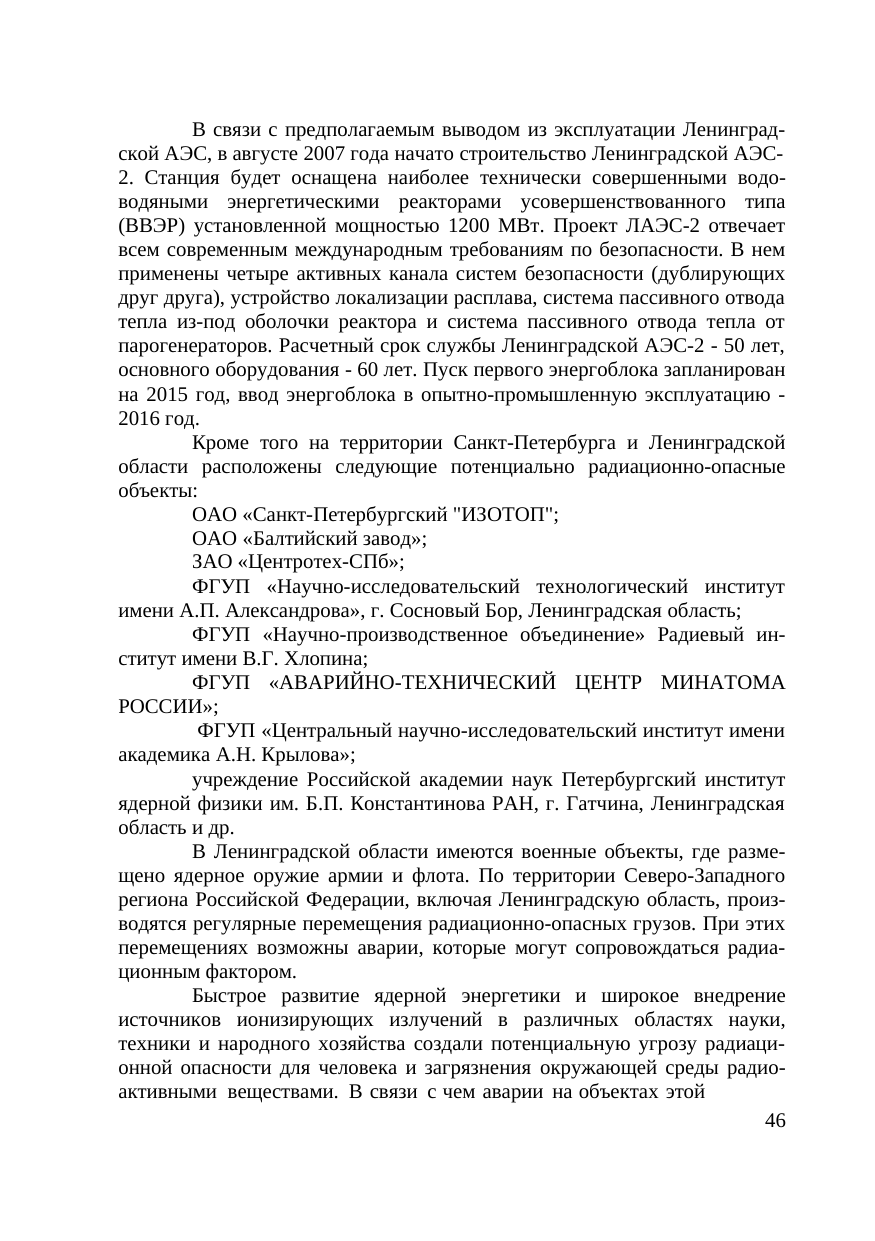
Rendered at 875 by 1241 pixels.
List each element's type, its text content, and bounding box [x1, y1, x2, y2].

text ФГУП «Научно-производственное объединение» Радиевый ин- ститут имени В.Г. Хлопина; [118, 622, 786, 670]
text ФГУП «АВАРИЙНО-ТЕХНИЧЕСКИЙ ЦЕНТР МИНАТОМА РОССИИ»; [118, 670, 785, 718]
text В связи с предполагаемым выводом из эксплуатации Ленинград- ской АЭС, в августе 2007 года начато строительство Ленинградской АЭС- [118, 117, 786, 165]
text Быстрое развитие ядерной энергетики и широкое внедрение источников ионизирующих излучений в различных областях науки, техники и народного хозяйства создали потенциальную угрозу радиаци- онной опасности для человека и загрязнения окружающей среды радио- активными веществами. В связи с чем аварии на объектах этой [118, 983, 786, 1103]
text 2. Станция будет оснащена наиболее технически совершенными водо- водяными энергетическими реакторами усовершенствованного типа (ВВЭР) установленной мощностью 1200 МВт. Проект ЛАЭС-2 отвечает всем современным международным требованиям по безопасности. В нем применены четыре активных канала систем безопасности (дублирующих друг друга), устройство локализации расплава, система пассивного отвода тепла из-под оболочки реактора и система пассивного отвода тепла от парогенераторов. Расчетный срок службы Ленинградской АЭС-2 - 50 лет, основного оборудования - 60 лет. Пуск первого энергоблока запланирован на 2015 год, ввод энергоблока в опытно-промышленную эксплуатацию - 2016 год. [118, 165, 786, 429]
text ЗАО «Центротех-СПб»; [192, 550, 853, 574]
text В Ленинградской области имеются военные объекты, где разме- щено ядерное оружие армии и флота. По территории Северо-Западного региона Российской Федерации, включая Ленинградскую область, произ- водятся регулярные перемещения радиационно-опасных грузов. При этих перемещениях возможны аварии, которые могут сопровождаться радиа- ционным фактором. [118, 839, 786, 983]
text Кроме того на территории Санкт-Петербурга и Ленинградской области расположены следующие потенциально радиационно-опасные объекты: [118, 429, 786, 502]
text учреждение Российской академии наук Петербургский институт ядерной физики им. Б.П. Константинова РАН, г. Гатчина, Ленинградская область и др. [118, 766, 786, 839]
text ФГУП «Центральный научно-исследовательский институт имени академика А.Н. Крылова»; [118, 718, 785, 766]
text ОАО «Санкт-Петербургский "ИЗОТОП"; ОАО «Балтийский завод»; [192, 502, 560, 550]
text ФГУП «Научно-исследовательский технологический институт имени А.П. Александрова», г. Сосновый Бор, Ленинградская область; [118, 574, 785, 622]
